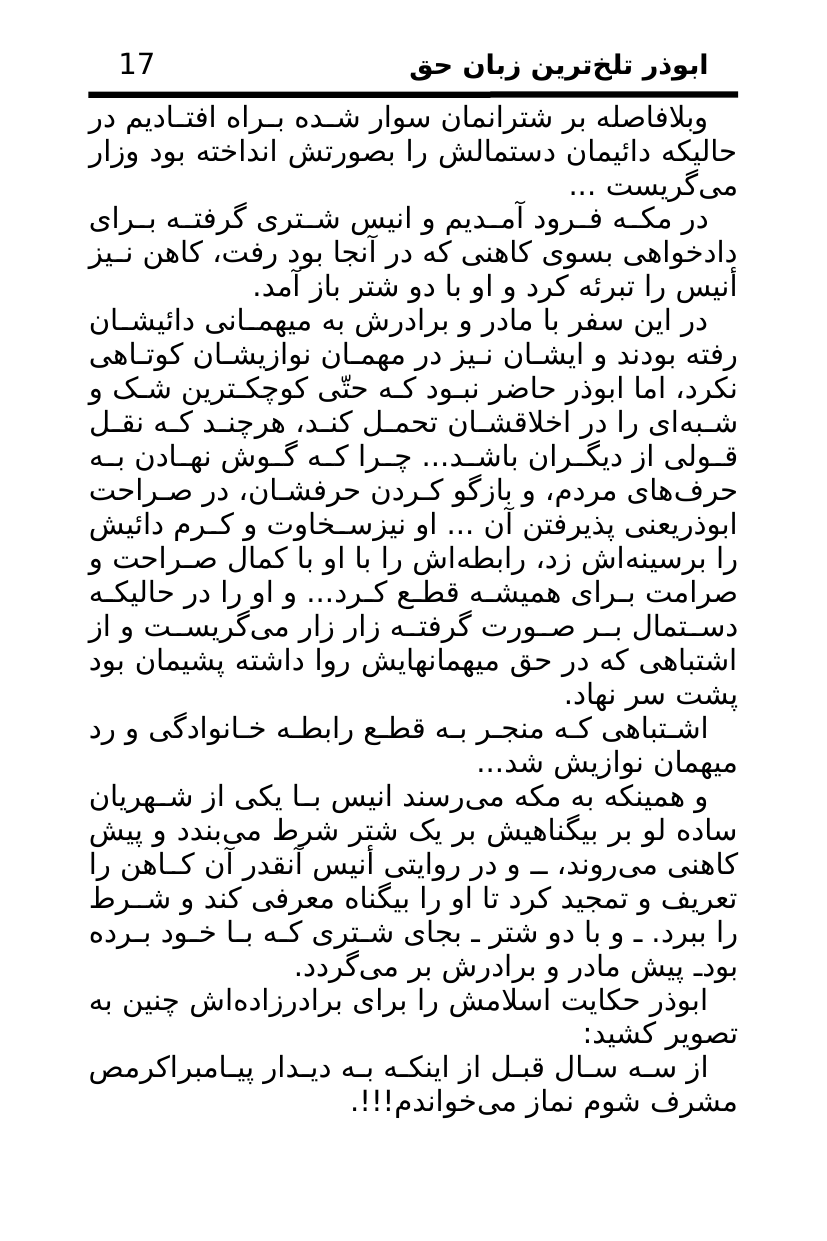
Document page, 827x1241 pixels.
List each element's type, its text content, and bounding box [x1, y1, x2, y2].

text از سه سال قبل از اینکه به دیدار پیامبراکرمص مشرف شوم نماز می‌خواندم!!!. [89, 1051, 738, 1119]
text در مکه فرود آمدیم و انیس شتری گرفته برای دادخواهی بسوی کاهنی که در آنجا بود رفت، کاهن نیز أنیس را تبرئه کرد و او با دو شتر باز آمد. [89, 202, 738, 304]
text در این سفر با مادر و برادرش به میهمانی دائیشان رفته بودند و ایشان نیز در مهمان نوازیشان کوتاهی نکرد، اما ابوذر حاضر نبود که حتّی کوچکترین شک و شبه‌ای را در اخلاقشان تحمل کند، هرچند که نقل قولی از دیگران باشد... چرا که گوش نهادن به حرف‌های مردم، و بازگو کردن حرفشان، در صراحت ابوذریعنی پذیرفتن آن ... او نیزسخاوت و کرم دائیش را برسینه‌اش زد، رابطه‌اش را با او با کمال صراحت و صرامت برای همیشه قطع کرد... و او را در حالیکه دستمال بر صورت گرفته زار زار می‌گریست و از اشتباهی که در حق میهمانهایش روا داشته پشیمان بود پشت سر نهاد. [89, 304, 738, 711]
text وبلافاصله بر شترانمان سوار شده براه افتادیم در حالیکه دائیمان دستمالش را بصورتش انداخته بود وزار می‌گریست ... [89, 100, 738, 202]
text ابوذر حکایت اسلامش را برای برادرزاده‌اش چنین به تصویر کشید: [89, 983, 738, 1051]
text و همینکه به مکه می‌رسند انیس با یکی از شهریان ساده لو بر بیگناهیش بر یک شتر شرط می‌بندد و پیش کاهنی می‌روند، ــ و در روایتی أنیس آنقدر آن کاهن را تعریف و تمجید کرد تا او را بیگناه معرفی کند و شرط را ببرد. ـ و با دو شتر ـ بجای شتری که با خود برده بودـ پیش مادر و برادرش بر می‌گردد. [89, 779, 738, 983]
text اشتباهی که منجر به قطع رابطه خانوادگی و رد میهمان نوازیش شد... [89, 711, 738, 779]
